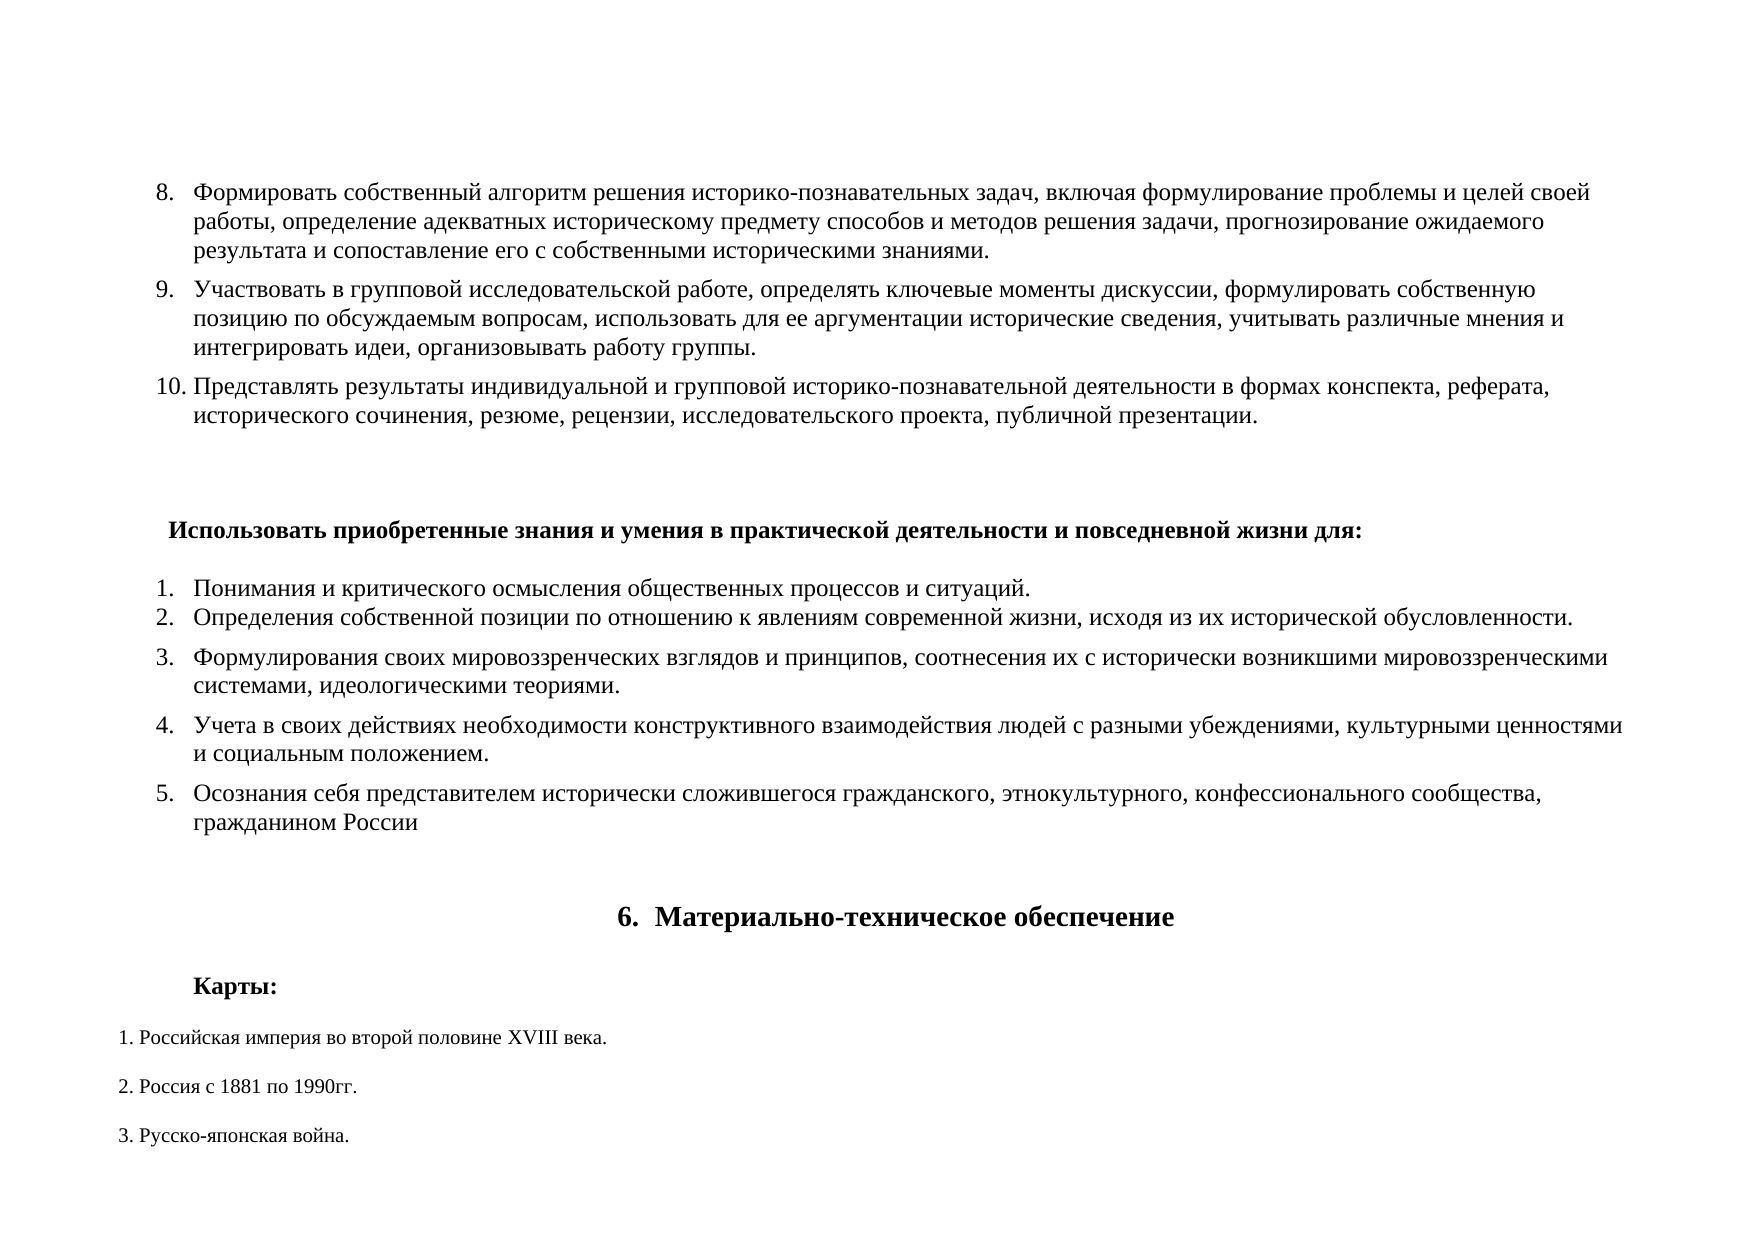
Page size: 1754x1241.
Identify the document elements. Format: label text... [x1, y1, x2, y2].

list Материально-техническое обеспечение [156, 899, 1636, 932]
list Формулирования своих мировоззренческих взглядов и принципов, соотнесения их с исторически возникшими мировоззренческими системами, идеологическими теориями. [156, 642, 1636, 699]
list Карты: [193, 971, 1636, 1000]
list Понимания и критического осмысления общественных процессов и ситуаций. [156, 573, 1636, 602]
list Осознания себя представителем исторически сложившегося гражданского, этнокультурного, конфессионального сообщества, гражданином России [156, 778, 1636, 835]
list Определения собственной позиции по отношению к явлениям современной жизни, исходя из их исторической обусловленности. [156, 602, 1636, 631]
text 3. Русско-японская война. [118, 1123, 1636, 1147]
list Учета в своих действиях необходимости конструктивного взаимодействия людей с разными убеждениями, культурными ценностями и социальным положением. [156, 710, 1636, 767]
text 1. Российская империя во второй половине XVIII века. [118, 1025, 1636, 1049]
text Использовать приобретенные знания и умения в практической деятельности и повседневной жизни для: [118, 516, 1636, 544]
list Участвовать в групповой исследовательской работе, определять ключевые моменты дискуссии, формулировать собственную позицию по обсуждаемым вопросам, использовать для ее аргументации исторические сведения, учитывать различные мнения и интегрировать идеи, организовывать работу группы. [156, 274, 1636, 360]
list Представлять результаты индивидуальной и групповой историко-познавательной деятельности в формах конспекта, реферата, исторического сочинения, резюме, рецензии, исследовательского проекта, публичной презентации. [156, 371, 1636, 428]
text 2. Россия с 1881 по 1990гг. [118, 1074, 1636, 1098]
list Формировать собственный алгоритм решения историко-познавательных задач, включая формулирование проблемы и целей своей работы, определение адекватных историческому предмету способов и методов решения задачи, прогнозирование ожидаемого результата и сопоставление его с собственными историческими знаниями. [156, 177, 1636, 263]
